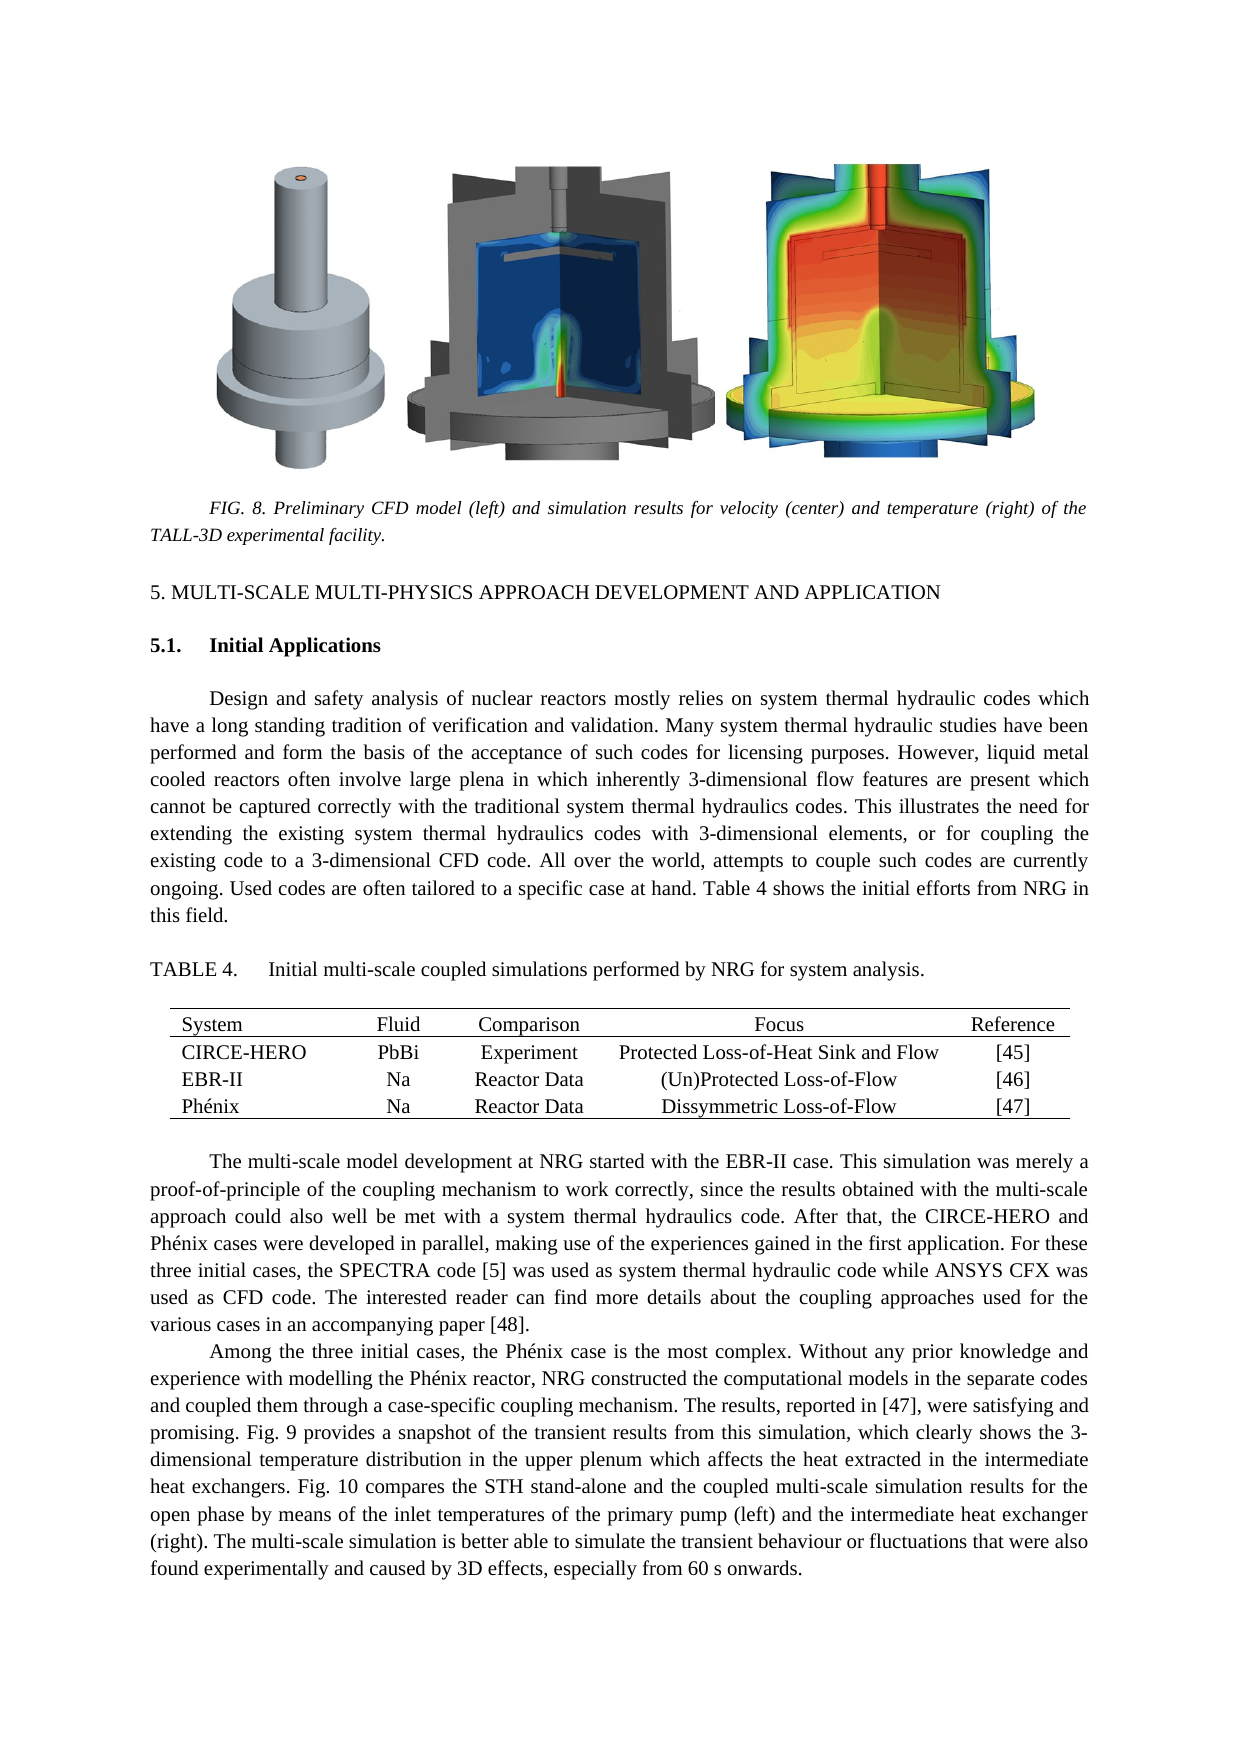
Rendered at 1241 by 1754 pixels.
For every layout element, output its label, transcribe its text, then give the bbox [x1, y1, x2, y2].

text Among the three initial cases, the Phénix case is the most complex. Without any prior knowledge and experience with modelling the Phénix reactor, NRG constructed the computational models in the separate codes and coupled them through a case-specific coupling mechanism. The results, reported in [47], were satisfying and promising. Fig. 9 provides a snapshot of the transient results from this simulation, which clearly shows the 3-dimensional temperature distribution in the upper plenum which affects the heat extracted in the intermediate heat exchangers. Fig. 10 compares the STH stand-alone and the coupled multi-scale simulation results for the open phase by means of the inlet temperatures of the primary pump (left) and the intermediate heat exchanger (right). The multi-scale simulation is better able to simulate the transient behaviour or fluctuations that were also found experimentally and caused by 3D effects, especially from 60 s onwards. [150, 1336, 1090, 1580]
table_header Reference [956, 1009, 1070, 1036]
table_cell Phénix [170, 1091, 341, 1118]
table_header Comparison [456, 1009, 602, 1036]
table_cell Reactor Data [456, 1064, 602, 1091]
subtitle Initial Applications [150, 633, 1090, 658]
table_cell Na [341, 1091, 456, 1118]
table_cell EBR-II [170, 1064, 341, 1091]
text TABLE 4. Initial multi-scale coupled simulations performed by NRG for system analysis. [150, 954, 1090, 981]
table_cell Experiment [456, 1037, 602, 1064]
table_cell Protected Loss-of-Heat Sink and Flow [602, 1037, 956, 1064]
table_cell Na [341, 1064, 456, 1091]
table_cell PbBi [341, 1037, 456, 1064]
text Design and safety analysis of nuclear reactors mostly relies on system thermal hydraulic codes which have a long standing tradition of verification and validation. Many system thermal hydraulic studies have been performed and form the basis of the acceptance of such codes for licensing purposes. However, liquid metal cooled reactors often involve large plena in which inherently 3-dimensional flow features are present which cannot be captured correctly with the traditional system thermal hydraulics codes. This illustrates the need for extending the existing system thermal hydraulics codes with 3-dimensional elements, or for coupling the existing code to a 3-dimensional CFD code. All over the world, attempts to couple such codes are currently ongoing. Used codes are often tailored to a specific case at hand. Table 4 shows the initial efforts from NRG in this field. [150, 683, 1090, 927]
subtitle Multi-scale Multi-Physics Approach Development and Application [150, 574, 1090, 604]
table_cell [46] [956, 1064, 1070, 1091]
table_cell Reactor Data [456, 1091, 602, 1118]
table_cell Dissymmetric Loss-of-Flow [602, 1091, 956, 1118]
table_header System [170, 1009, 341, 1036]
table_cell [45] [956, 1037, 1070, 1064]
table_cell CIRCE-HERO [170, 1037, 341, 1064]
table_header Fluid [341, 1009, 456, 1036]
table_header Focus [602, 1009, 956, 1036]
table_cell (Un)Protected Loss-of-Flow [602, 1064, 956, 1091]
text Fig. 8. Preliminary CFD model (left) and simulation results for velocity (center) and temperature (right) of the TALL-3D experimental facility. [150, 491, 1090, 545]
table_cell [47] [956, 1091, 1070, 1118]
text The multi-scale model development at NRG started with the EBR-II case. This simulation was merely a proof-of-principle of the coupling mechanism to work correctly, since the results obtained with the multi-scale approach could also well be met with a system thermal hydraulics code. After that, the CIRCE-HERO and Phénix cases were developed in parallel, making use of the experiences gained in the first application. For these three initial cases, the SPECTRA code [5] was used as system thermal hydraulic code while ANSYS CFX was used as CFD code. The interested reader can find more details about the coupling approaches used for the various cases in an accompanying paper [48]. [150, 1146, 1090, 1336]
picture [209, 150, 1057, 492]
